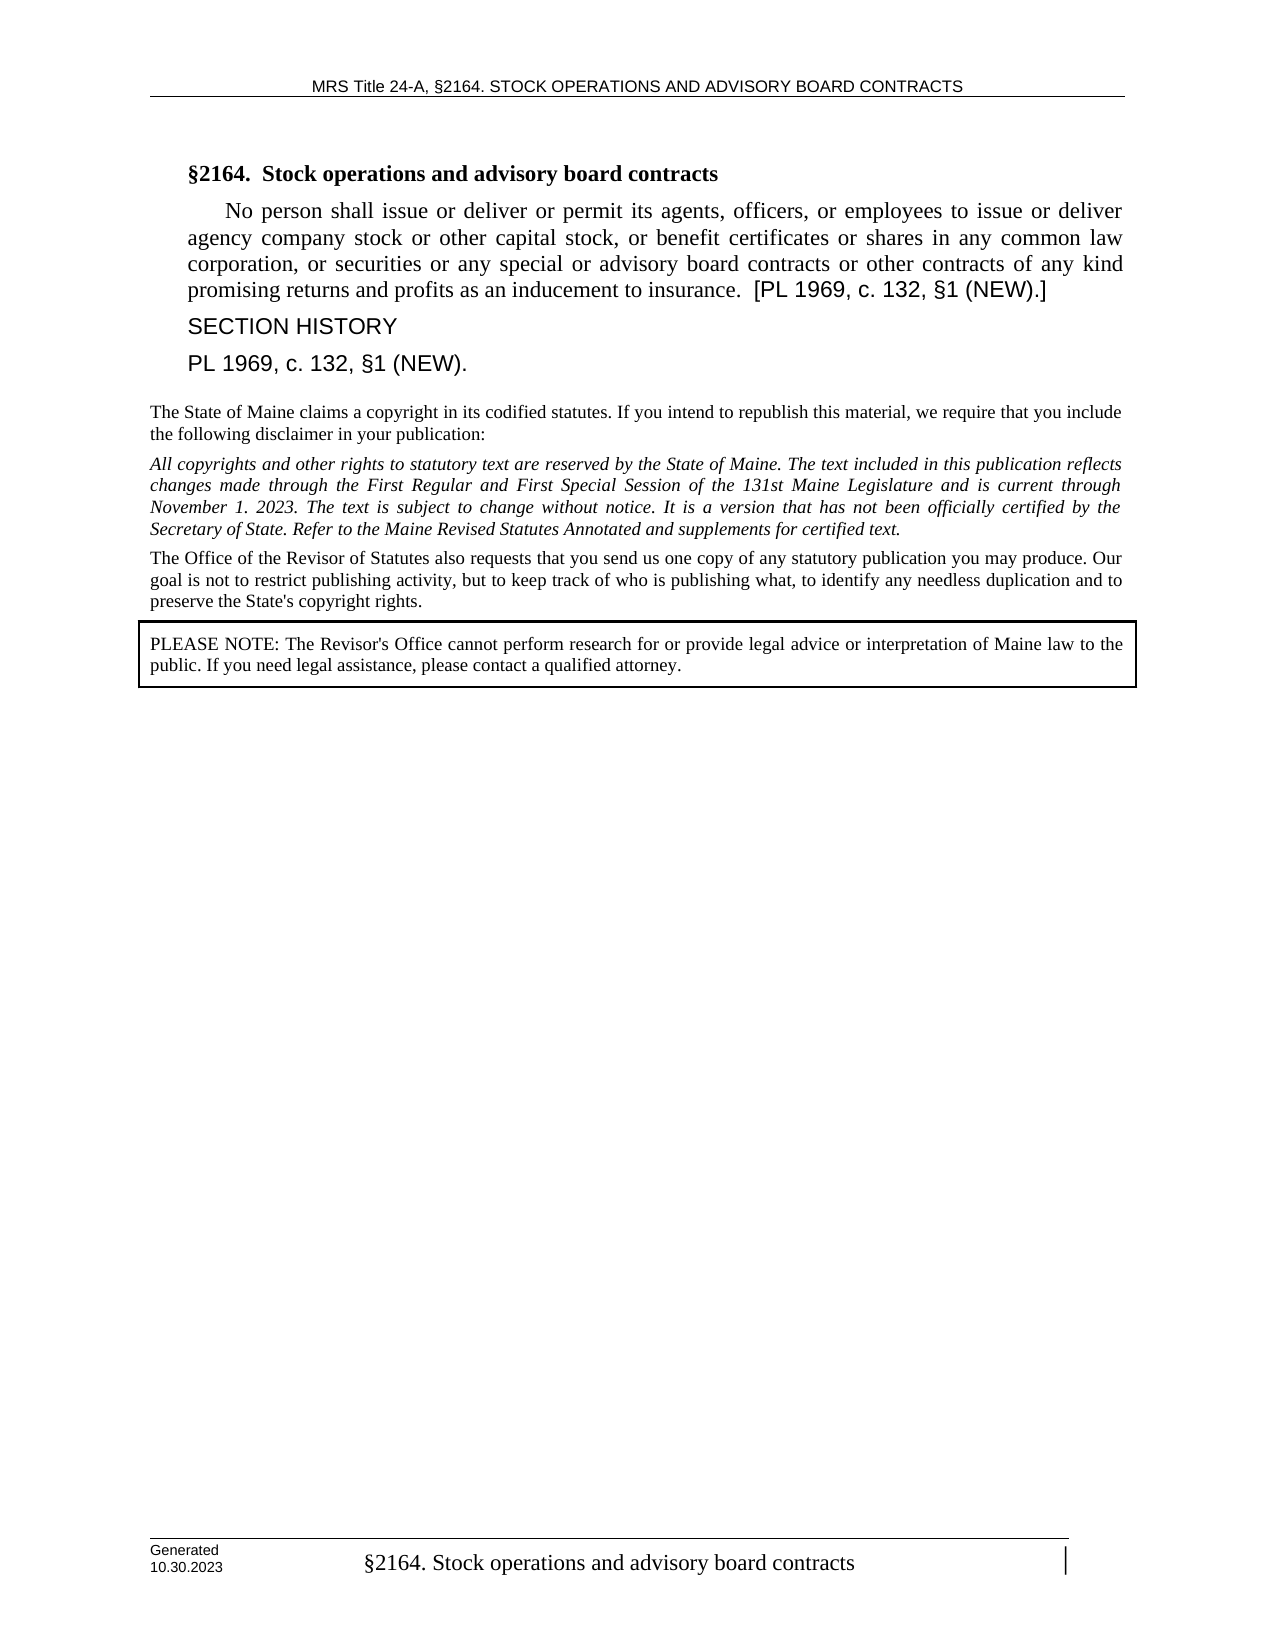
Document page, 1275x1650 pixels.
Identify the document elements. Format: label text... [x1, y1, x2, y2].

text The State of Maine claims a copyright in its codified statutes. If you intend to republish this material, we require that you include the following disclaimer in your publication: [150, 401, 1125, 444]
text The Office of the Revisor of Statutes also requests that you send us one copy of any statutory publication you may produce. Our goal is not to restrict publishing activity, but to keep track of who is publishing what, to identify any needless duplication and to preserve the State's copyright rights. [150, 547, 1125, 612]
text PLEASE NOTE: The Revisor's Office cannot perform research for or provide legal advice or interpretation of Maine law to the public. If you need legal assistance, please contact a qualified attorney. [140, 623, 1135, 686]
text PL 1969, c. 132, §1 (NEW). [187, 350, 1125, 376]
text All copyrights and other rights to statutory text are reserved by the State of Maine. The text included in this publication reflects changes made through the First Regular and First Special Session of the 131st Maine Legislature and is current through November 1. 2023 . The text is subject to change without notice. It is a version that has not been officially certified by the Secretary of State. Refer to the Maine Revised Statutes Annotated and supplements for certified text. [150, 453, 1125, 539]
text §2164. Stock operations and advisory board contracts [187, 160, 1125, 187]
text SECTION HISTORY [187, 313, 1125, 339]
text No person shall issue or deliver or permit its agents, officers, or employees to issue or deliver agency company stock or other capital stock, or benefit certificates or shares in any common law corporation, or securities or any special or advisory board contracts or other contracts of any kind promising returns and profits as an inducement to insurance. [PL 1969, c. 132, §1 (NEW).] [187, 197, 1125, 303]
